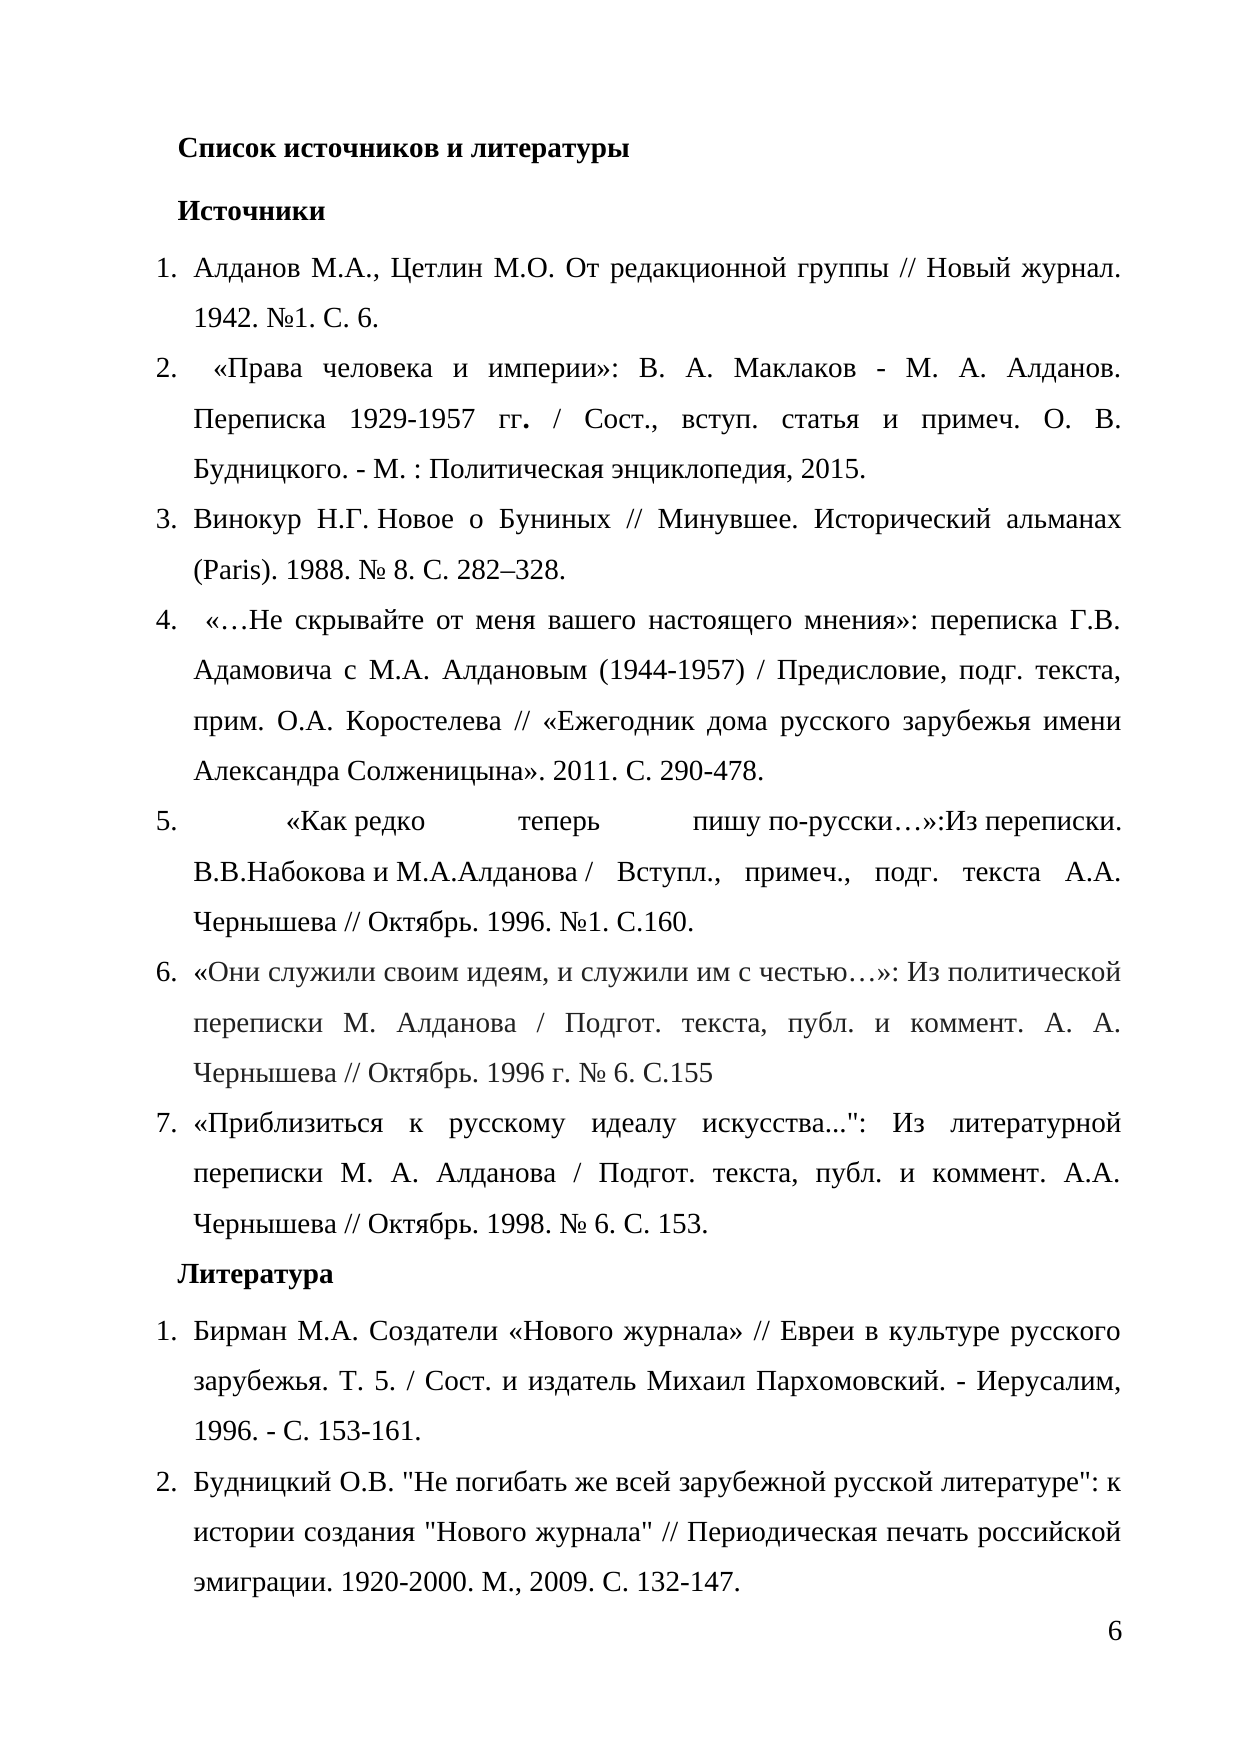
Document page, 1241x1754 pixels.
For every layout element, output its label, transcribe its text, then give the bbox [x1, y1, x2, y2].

subtitle Список источников и литературы [118, 131, 1122, 164]
list «Права человека и империи»: В. А. Маклаков - М. А. Алданов. Переписка 1929-1957 гг. / Сост., вступ. статья и примеч. О. В. Будницкого. - М. : Политическая энциклопедия, 2015. [156, 351, 1122, 485]
list Алданов М.А., Цетлин М.О. От редакционной группы // Новый журнал. 1942. №1. С. 6. [156, 250, 1122, 334]
list Бирман М.А. Создатели «Нового журнала» // Евреи в культуре русского зарубежья. Т. 5. / Сост. и издатель Михаил Пархомовский. - Иерусалим, 1996. - С. 153-161. [156, 1313, 1122, 1447]
list «…Не скрывайте от меня вашего настоящего мнения»: переписка Г.В. Адамовича с М.А. Алдановым (1944-1957) / Предисловие, подг. текста, прим. О.А. Коростелева // «Ежегодник дома русского зарубежья имени Александра Солженицына». 2011. С. 290-478. [156, 602, 1122, 787]
text Источники [118, 193, 1122, 227]
list Винокур Н.Г. Новое о Буниных // Минувшее. Исторический альманах (Paris). 1988. № 8. С. 282–328. [156, 502, 1122, 585]
list «Они служили своим идеям, и служили им с честью…»: Из политической переписки М. Алданова / Подгот. текста, публ. и коммент. А. А. Чернышева // Октябрь. 1996 г. № 6. С.155 [156, 954, 1122, 1088]
text Литература [118, 1256, 1122, 1290]
list Будницкий О.В. "Не погибать же всей зарубежной русской литературе": к истории создания "Нового журнала" // Периодическая печать российской эмиграции. 1920-2000. М., 2009. С. 132-147. [156, 1464, 1122, 1598]
list «Как редко теперь пишу по-русски…»:Из переписки. В.В.Набокова и М.А.Алданова / Вступл., примеч., подг. текста А.А. Чернышева // Октябрь. 1996. №1. С.160. [156, 803, 1122, 938]
list «Приблизиться к русскому идеалу искусства...": Из литературной переписки М. А. Алданова / Подгот. текста, публ. и коммент. А.А. Чернышева // Октябрь. 1998. № 6. С. 153. [156, 1105, 1122, 1239]
